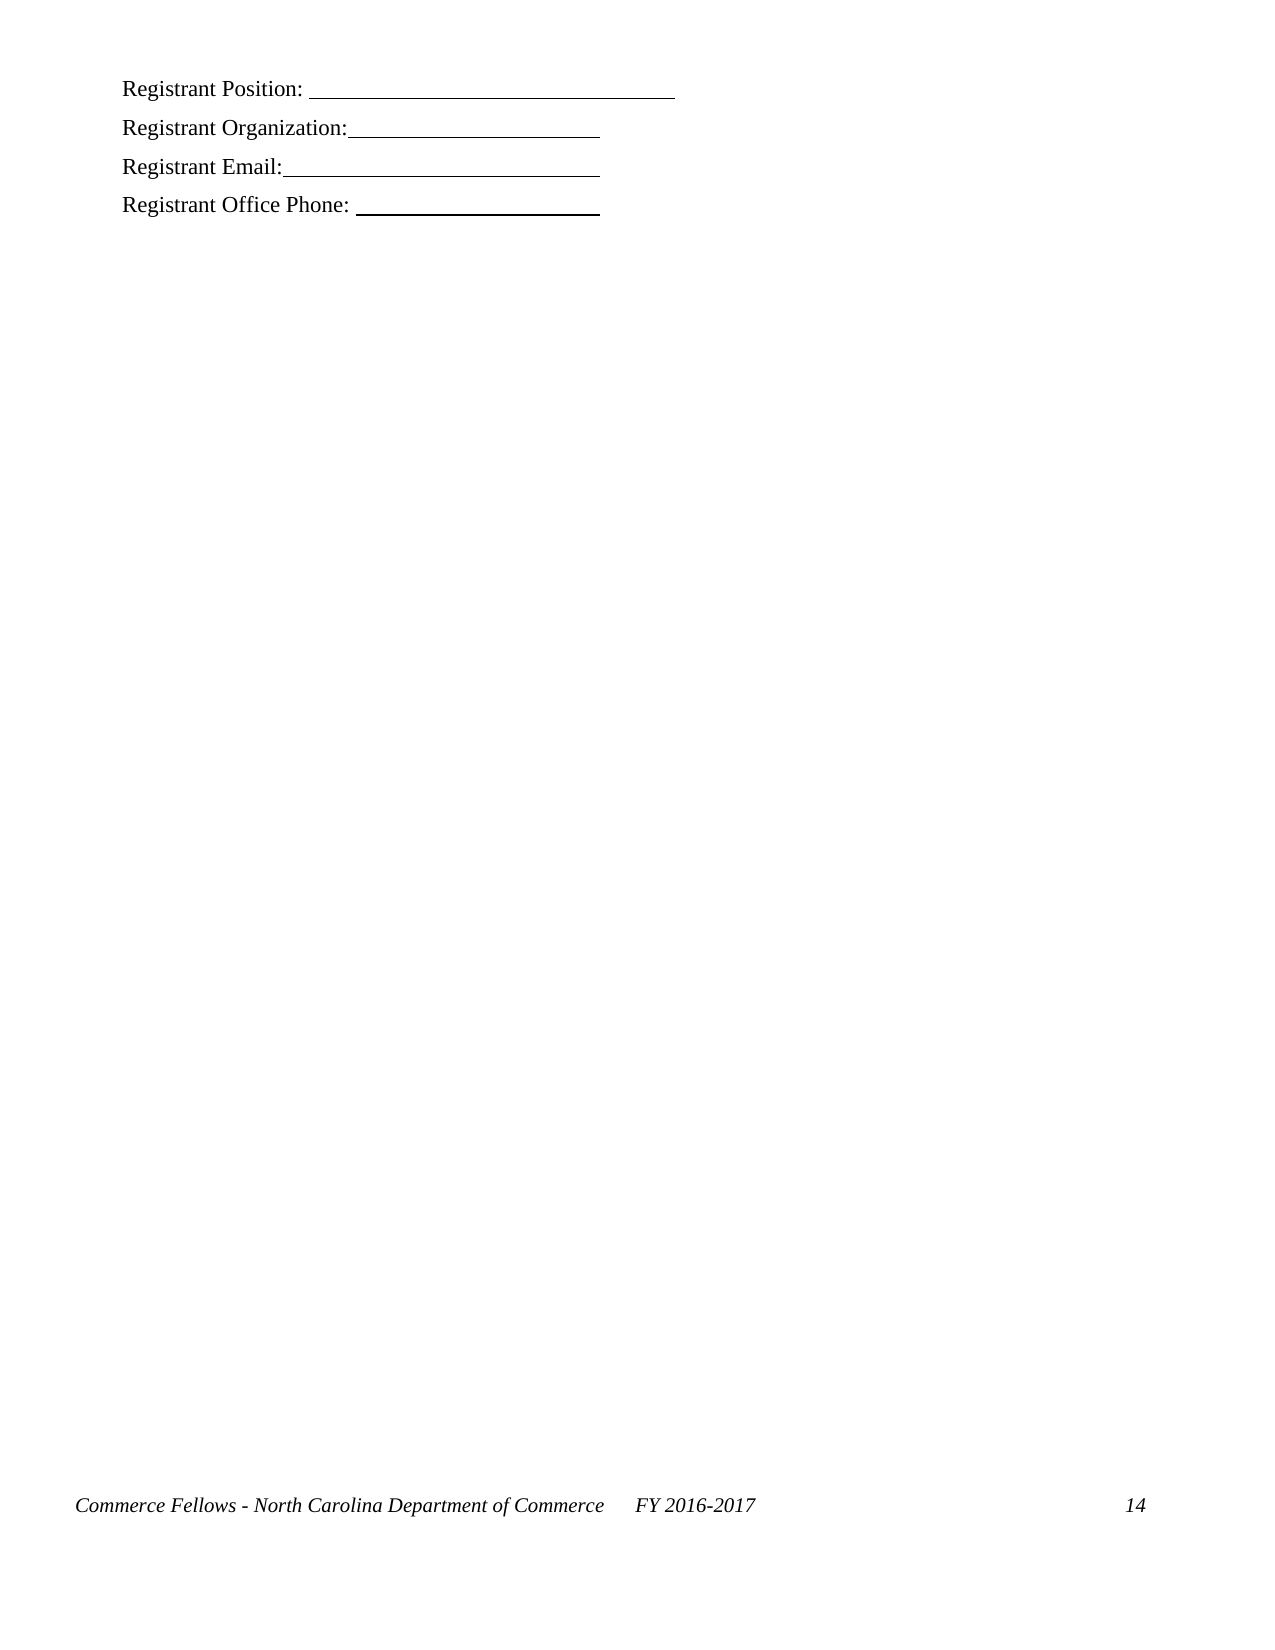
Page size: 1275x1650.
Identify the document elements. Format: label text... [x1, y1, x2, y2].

text Registrant Position: [122, 75, 1200, 101]
text Registrant Email: [122, 153, 1200, 179]
text Registrant Office Phone: [122, 192, 1200, 218]
text Registrant Organization: [122, 114, 1200, 140]
